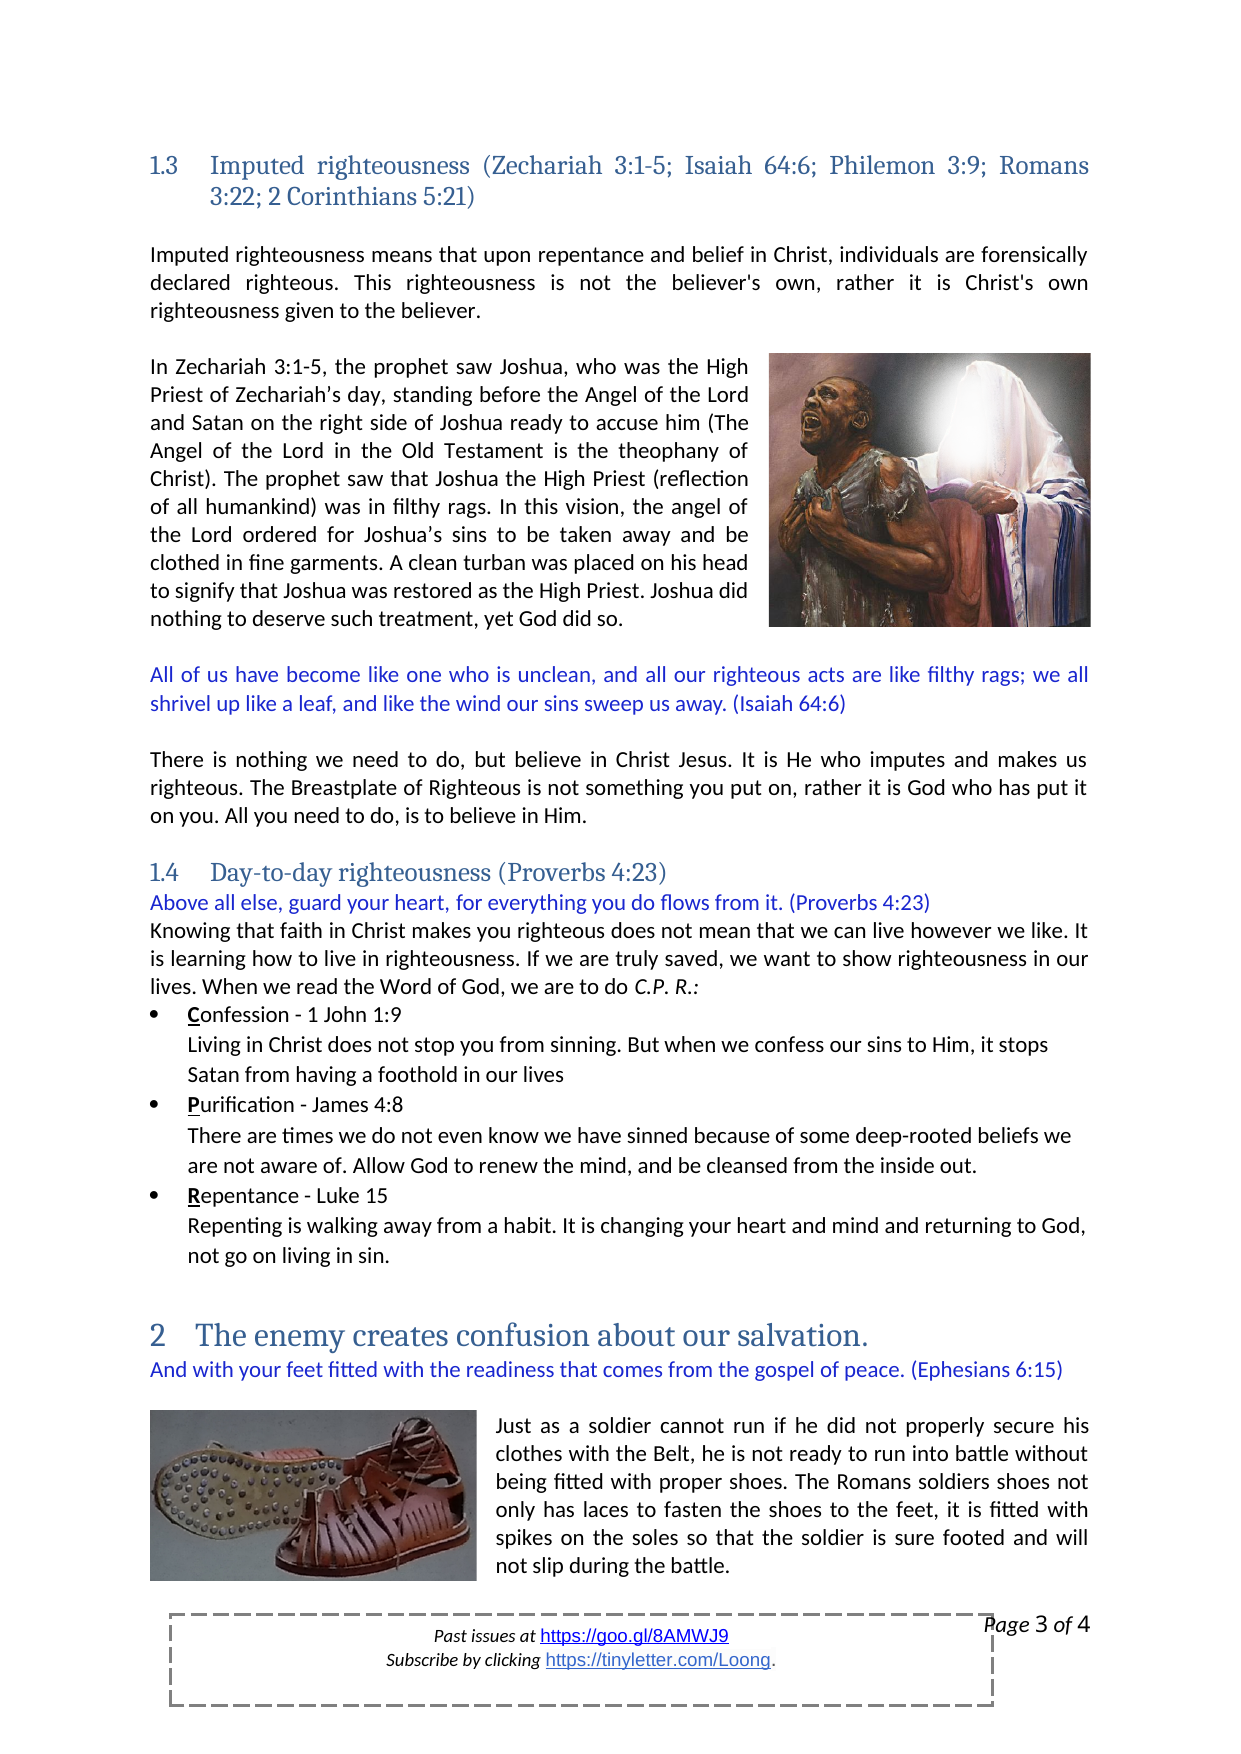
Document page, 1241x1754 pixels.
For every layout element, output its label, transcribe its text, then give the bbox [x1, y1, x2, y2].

text There is nothing we need to do, but believe in Christ Jesus. It is He who imputes and makes us righteous. The Breastplate of Righteous is not something you put on, rather it is God who has put it on you. All you need to do, is to believe in Him. [150, 745, 1090, 829]
list Repenting is walking away from a habit. It is changing your heart and mind and returning to God, not go on living in sin. [187, 1211, 1090, 1270]
text And with your feet fitted with the readiness that comes from the gospel of peace. (Ephesians 6:15) [150, 1355, 1090, 1383]
subtitle Imputed righteousness (Zechariah 3:1-5; Isaiah 64:6; Philemon 3:9; Romans 3:22; 2 Corinthians 5:21) [150, 150, 1090, 212]
subtitle Day-to-day righteousness (Proverbs 4:23) [150, 857, 1090, 888]
text All of us have become like one who is unclean, and all our righteous acts are like filthy rags; we all shrivel up like a leaf, and like the wind our sins sweep us away. (Isaiah 64:6) [150, 661, 1090, 717]
list Repentance - Luke 15 [150, 1181, 1090, 1209]
text Above all else, guard your heart, for everything you do flows from it. (Proverbs 4:23) [150, 888, 1090, 916]
text Knowing that faith in Christ makes you righteous does not mean that we can live however we like. It is learning how to live in righteousness. If we are truly saved, we want to show righteousness in our lives. When we read the Word of God, we are to do C.P. R.: [150, 916, 1090, 1000]
picture [150, 1410, 477, 1581]
picture [768, 353, 1091, 627]
list Confession - 1 John 1:9 Living in Christ does not stop you from sinning. But when we confess our sins to Him, it stops Satan from having a foothold in our lives [150, 1000, 1090, 1088]
text Imputed righteousness means that upon repentance and belief in Christ, individuals are forensically declared righteous. This righteousness is not the believer's own, rather it is Christ's own righteousness given to the believer. [150, 240, 1090, 324]
text Just as a soldier cannot run if he did not properly secure his clothes with the Belt, he is not ready to run into battle without being fitted with proper shoes. The Romans soldiers shoes not only has laces to fasten the shoes to the feet, it is fitted with spikes on the soles so that the soldier is sure footed and will not slip during the battle. [477, 1411, 1090, 1579]
list There are times we do not even know we have sinned because of some deep-rooted beliefs we are not aware of. Allow God to renew the mind, and be cleansed from the inside out. [187, 1121, 1090, 1179]
list Purification - James 4:8 [150, 1091, 1090, 1119]
subtitle The enemy creates confusion about our salvation. [150, 1317, 1090, 1355]
